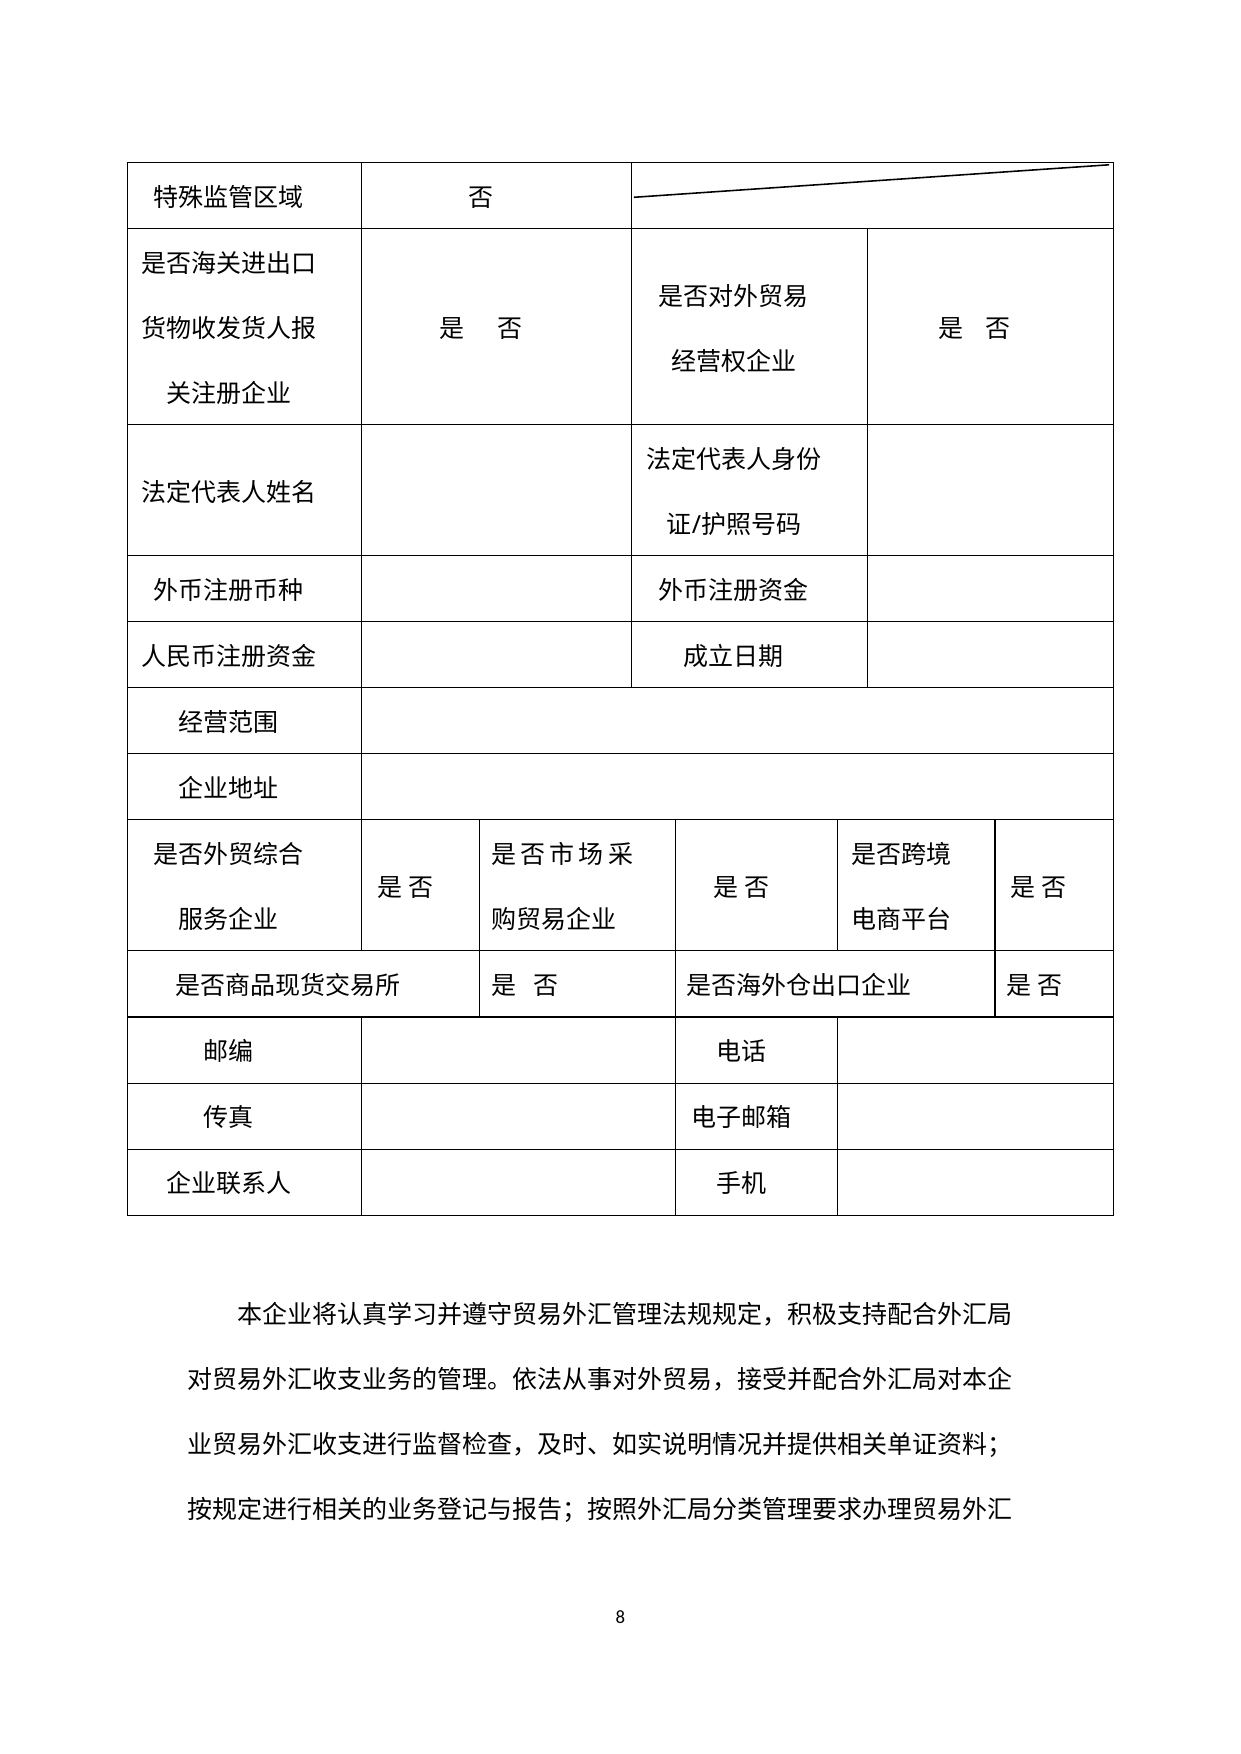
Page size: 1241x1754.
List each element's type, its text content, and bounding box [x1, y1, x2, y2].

table_cell [868, 556, 1113, 621]
table_cell 是 否 [362, 820, 479, 950]
table_cell [838, 1150, 1113, 1214]
table_cell 是否海关进出口货物收发货人报关注册企业 [128, 229, 361, 424]
table_cell 否 [362, 163, 631, 228]
table_cell 是否跨境电商平台 [838, 820, 994, 950]
table_cell 是 否 [868, 229, 1113, 424]
table_cell [362, 1084, 675, 1148]
table_cell [362, 688, 1113, 753]
table_cell 经营范围 [128, 688, 361, 753]
table_cell [362, 1018, 675, 1082]
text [187, 1281, 1021, 1541]
table_cell 成立日期 [632, 622, 867, 687]
table_cell [362, 425, 631, 555]
table_cell 是否海外仓出口企业 [676, 951, 994, 1016]
table_cell 外币注册币种 [128, 556, 361, 621]
table_cell [362, 556, 631, 621]
table_cell 是否外贸综合 服务企业 [128, 820, 361, 950]
table_cell 是 否 [480, 951, 675, 1016]
table_cell 人民币注册资金 [128, 622, 361, 687]
table_cell 电话 [676, 1018, 837, 1082]
table_cell [362, 622, 631, 687]
table_cell 是 否 [996, 820, 1113, 950]
table_cell [838, 1018, 1113, 1082]
table_cell 是否对外贸易 经营权企业 [632, 229, 867, 424]
table_cell 邮编 [128, 1018, 361, 1082]
table_cell [868, 425, 1113, 555]
table_cell 是 否 [362, 229, 631, 424]
table_cell 企业联系人 [128, 1150, 361, 1214]
table_cell 电子邮箱 [676, 1084, 837, 1148]
table_cell [868, 622, 1113, 687]
table_cell 手机 [676, 1150, 837, 1214]
table_cell [838, 1084, 1113, 1148]
table_cell 法定代表人姓名 [128, 425, 361, 555]
table_cell 是否市场采购贸易企业 [480, 820, 675, 950]
table_cell 是 否 [676, 820, 837, 950]
table_cell 是否注册在海关特殊监管区域 [128, 163, 361, 228]
table_cell 是否商品现货交易所 [128, 951, 479, 1016]
table_cell 是 否 [996, 951, 1113, 1016]
table_cell 外币注册资金 [632, 556, 867, 621]
table_cell 法定代表人身份证/护照号码 [632, 425, 867, 555]
table_cell 企业地址 [128, 754, 361, 819]
table_cell 传真 [128, 1084, 361, 1148]
table_cell [362, 1150, 675, 1214]
table_cell [362, 754, 1113, 819]
table_cell [632, 163, 1113, 228]
